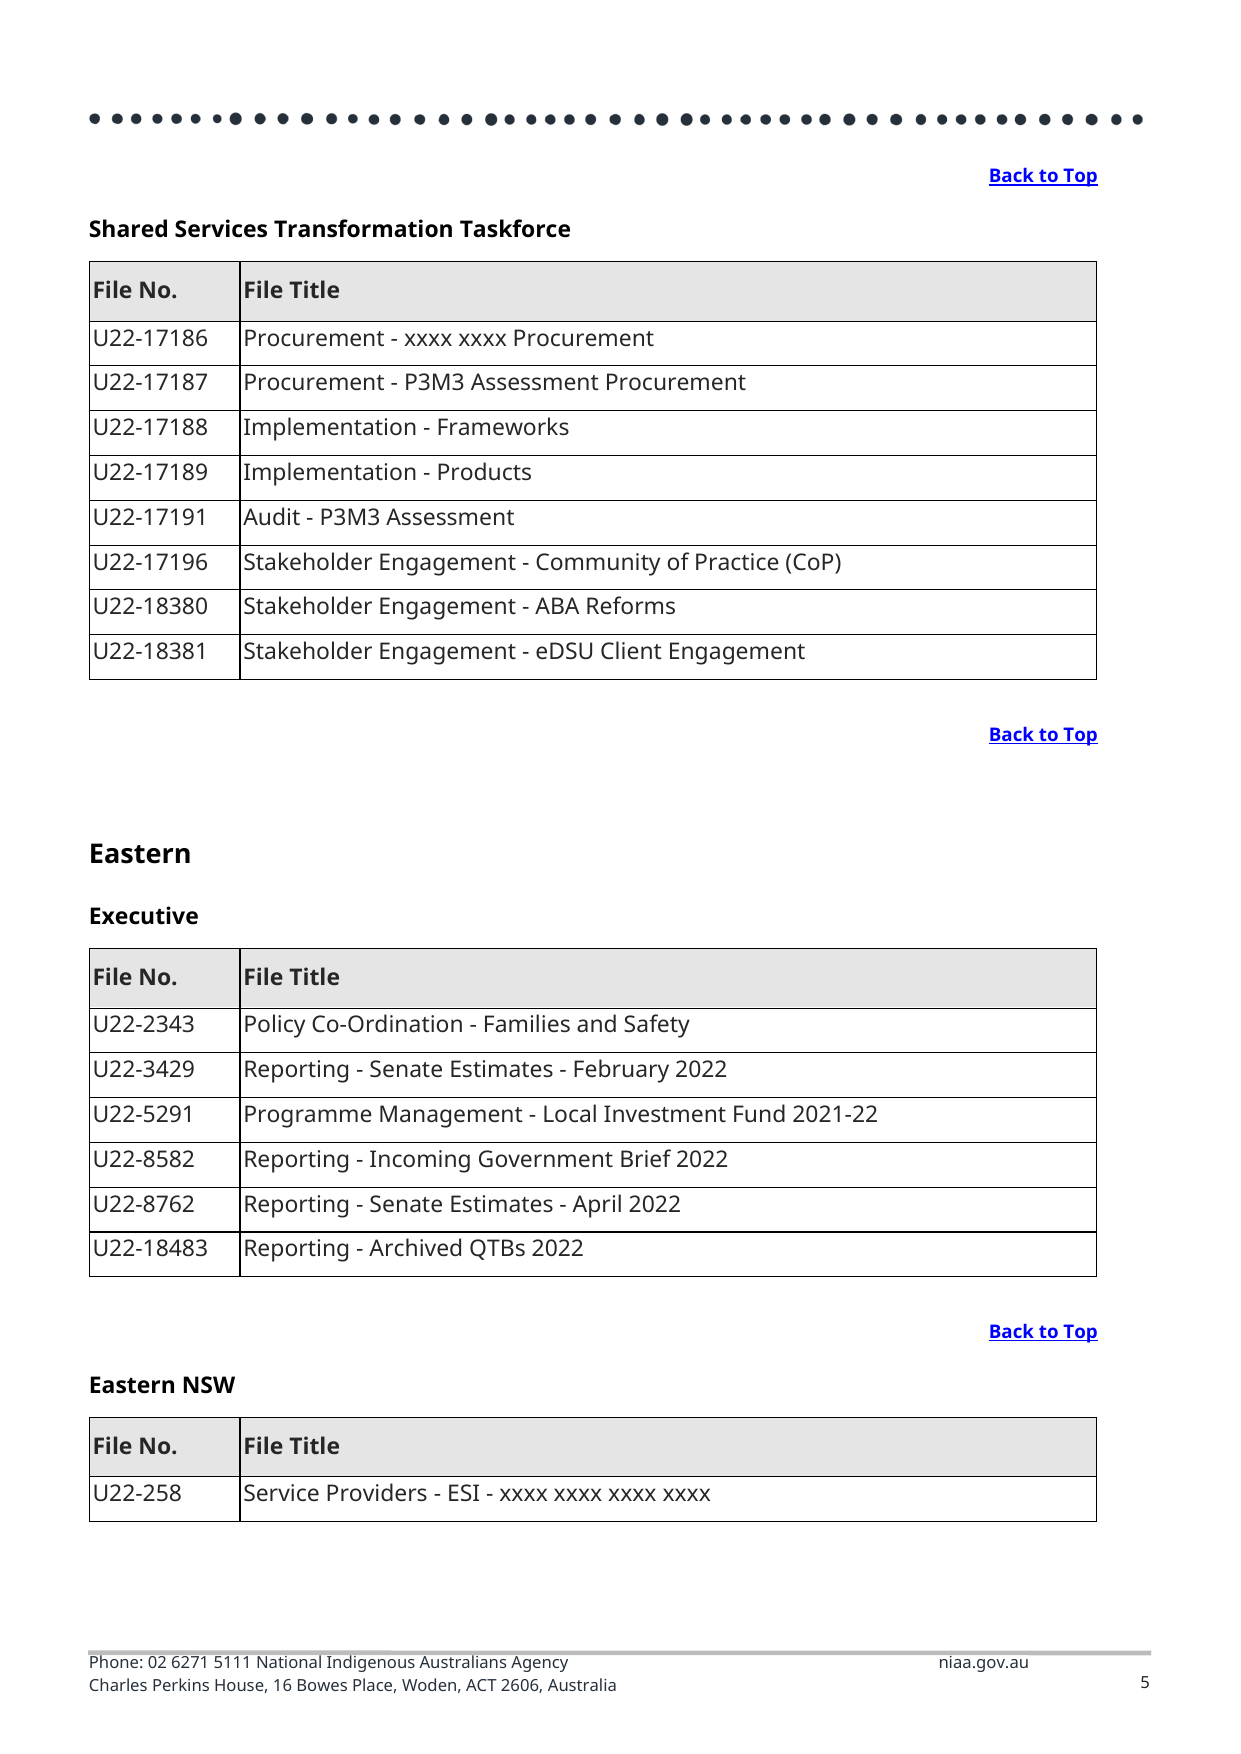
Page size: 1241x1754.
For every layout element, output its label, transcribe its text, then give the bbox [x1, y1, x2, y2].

table_cell U22-258 [90, 1477, 239, 1521]
table_cell U22-3429 [90, 1053, 239, 1097]
table_header File No. [90, 262, 239, 321]
picture [88, 103, 1152, 134]
table_cell U22-18380 [90, 590, 239, 634]
table_cell Stakeholder Engagement - ABA Reforms [241, 590, 1096, 634]
subtitle Eastern [89, 834, 1152, 871]
text Back to Top [914, 721, 1152, 746]
table_header File No. [90, 1418, 239, 1476]
table_cell U22-8582 [90, 1143, 239, 1187]
table_cell Reporting - Senate Estimates - April 2022 [241, 1188, 1096, 1231]
table_cell U22-17188 [90, 411, 239, 455]
table_cell Implementation - Products [241, 456, 1096, 500]
table_cell Policy Co-Ordination - Families and Safety [241, 1009, 1096, 1052]
text Back to Top [914, 162, 1152, 188]
table_cell Reporting - Senate Estimates - February 2022 [241, 1053, 1096, 1097]
table_cell Reporting - Archived QTBs 2022 [241, 1233, 1096, 1276]
table_cell U22-18483 [90, 1233, 239, 1276]
subtitle Eastern NSW [89, 1369, 1152, 1400]
table_cell Programme Management - Local Investment Fund 2021-22 [241, 1098, 1096, 1142]
table_header File No. [90, 949, 239, 1007]
table_header File Title [241, 1418, 1096, 1476]
table_cell U22-18381 [90, 635, 239, 679]
table_cell U22-8762 [90, 1188, 239, 1231]
table_cell U22-17196 [90, 546, 239, 589]
table_cell U22-17186 [90, 322, 239, 365]
table_cell U22-17187 [90, 366, 239, 410]
table_header File Title [241, 949, 1096, 1007]
table_cell Stakeholder Engagement - Community of Practice (CoP) [241, 546, 1096, 589]
table_cell Implementation - Frameworks [241, 411, 1096, 455]
table_cell Reporting - Incoming Government Brief 2022 [241, 1143, 1096, 1187]
table_cell U22-2343 [90, 1009, 239, 1052]
table_cell Service Providers - ESI - xxxx xxxx xxxx xxxx [241, 1477, 1096, 1521]
table_cell Procurement - xxxx xxxx Procurement [241, 322, 1096, 365]
subtitle Shared Services Transformation Taskforce [89, 213, 1152, 244]
table_cell U22-17189 [90, 456, 239, 500]
table_cell U22-17191 [90, 501, 239, 544]
table_cell Procurement - P3M3 Assessment Procurement [241, 366, 1096, 410]
subtitle Executive [89, 900, 1152, 931]
text Back to Top [914, 1318, 1152, 1344]
table_cell U22-5291 [90, 1098, 239, 1142]
table_cell Stakeholder Engagement - eDSU Client Engagement [241, 635, 1096, 679]
table_header File Title [241, 262, 1096, 321]
table_cell Audit - P3M3 Assessment [241, 501, 1096, 544]
